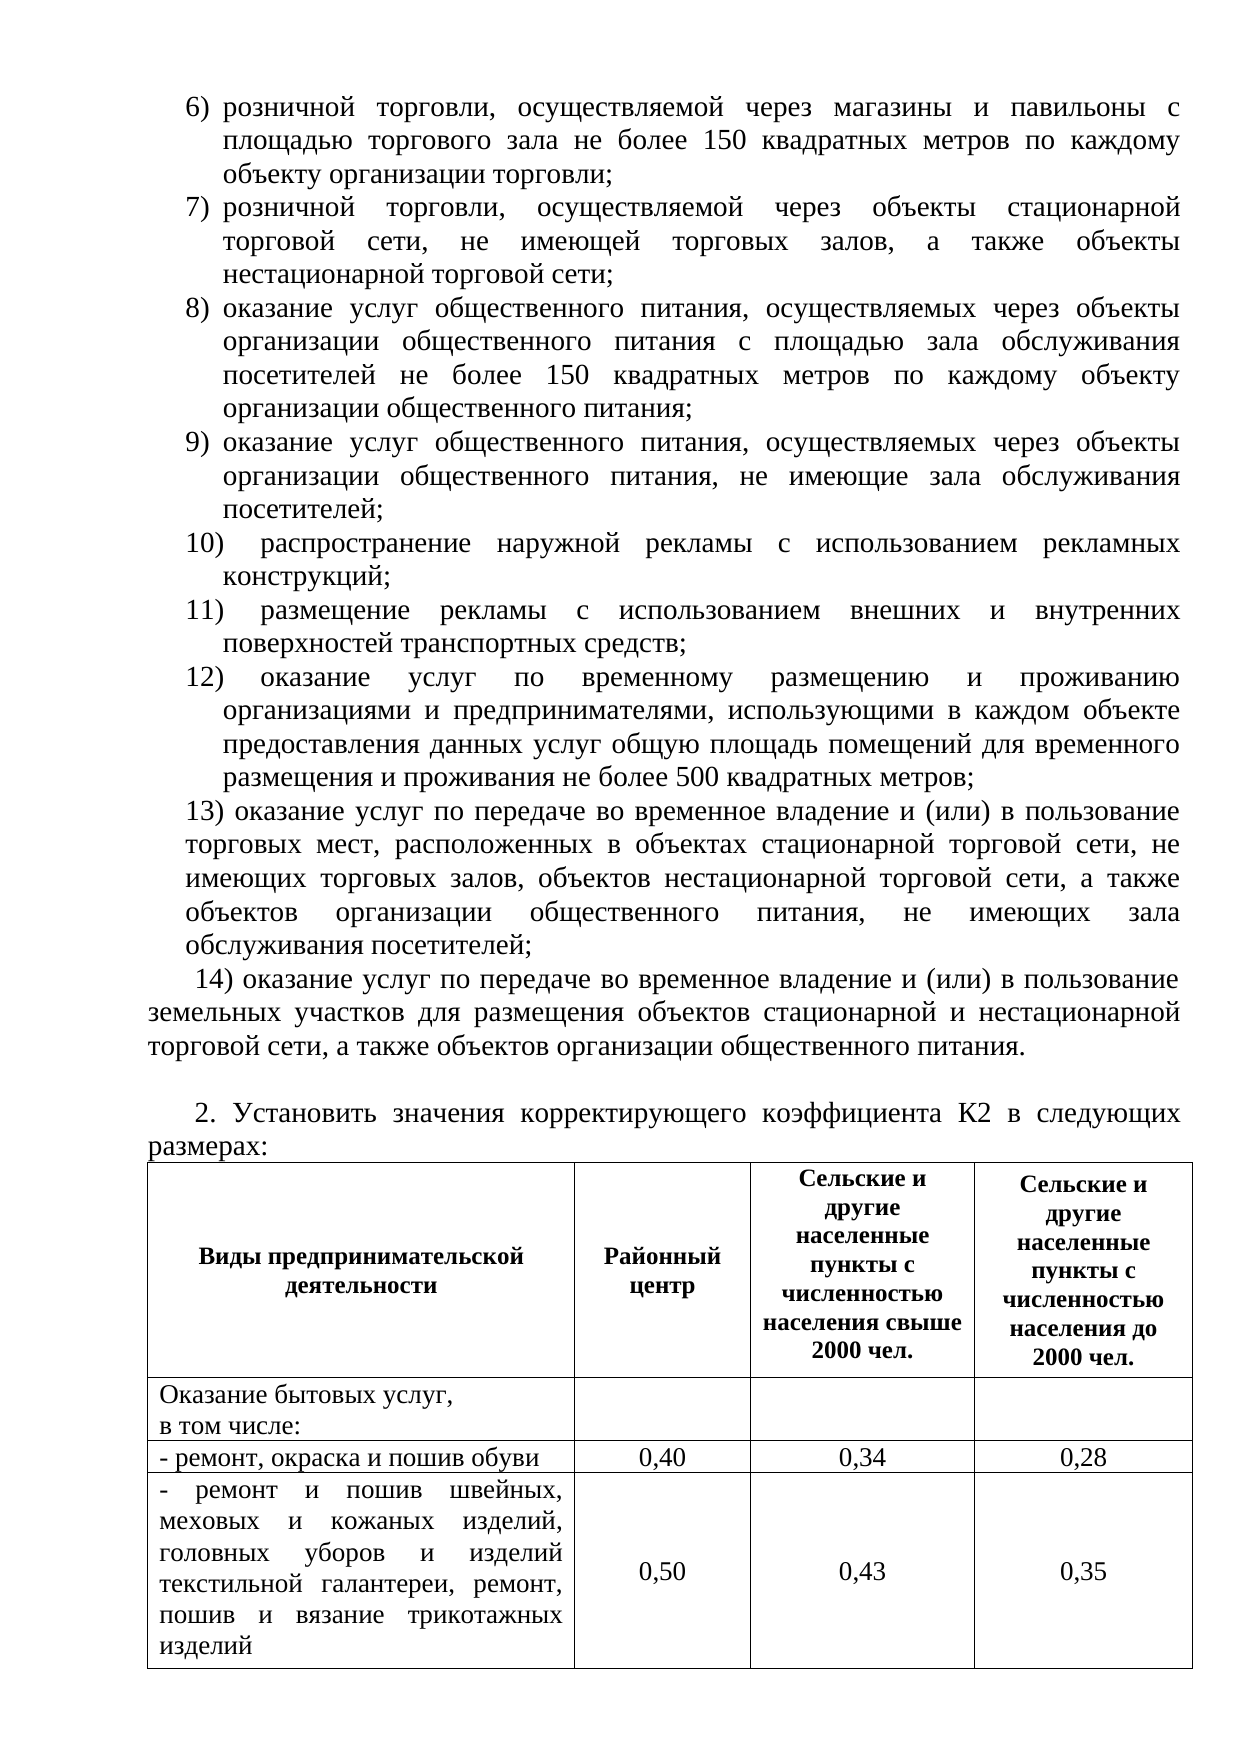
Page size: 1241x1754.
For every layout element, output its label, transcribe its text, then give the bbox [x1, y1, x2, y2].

table_cell 0,43 [751, 1473, 974, 1668]
list оказание услуг общественного питания, осуществляемых через объекты организации общественного питания, не имеющие зала обслуживания посетителей; [185, 424, 1181, 525]
table_cell Оказание бытовых услуг, в том числе: [148, 1378, 574, 1440]
list оказание услуг по временному размещению и проживанию организациями и предпринимателями, использующими в каждом объекте предоставления данных услуг общую площадь помещений для временного размещения и проживания не более 500 квадратных метров; [185, 659, 1181, 793]
table_header Сельские и другие населенные пункты с численностью населения до 2000 чел. [975, 1163, 1192, 1377]
text 13) оказание услуг по передаче во временное владение и (или) в пользование торговых мест, расположенных в объектах стационарной торговой сети, не имеющих торговых залов, объектов нестационарной торговой сети, а также объектов организации общественного питания, не имеющих зала обслуживания посетителей; [185, 793, 1181, 961]
list розничной торговли, осуществляемой через объекты стационарной торговой сети, не имеющей торговых залов, а также объекты нестационарной торговой сети; [185, 189, 1181, 290]
table_cell 0,50 [575, 1473, 750, 1668]
table_cell 0,28 [975, 1441, 1192, 1472]
table_cell 0,35 [975, 1473, 1192, 1668]
list розничной торговли, осуществляемой через магазины и павильоны с площадью торгового зала не более 150 квадратных метров по каждому объекту организации торговли; [185, 89, 1181, 189]
table_cell 0,34 [751, 1441, 974, 1472]
table_cell [975, 1378, 1192, 1440]
table_header Виды предпринимательской деятельности [148, 1163, 574, 1377]
table_cell 0,40 [575, 1441, 750, 1472]
table_header Районный центр [575, 1163, 750, 1377]
table_cell - ремонт и пошив швейных, меховых и кожаных изделий, головных уборов и изделий текстильной галантереи, ремонт, пошив и вязание трикотажных изделий [148, 1473, 574, 1668]
text 2. Установить значения корректирующего коэффициента К2 в следующих размерах: [148, 1095, 1182, 1162]
list распространение наружной рекламы с использованием рекламных конструкций; [185, 525, 1181, 592]
table_cell [751, 1378, 974, 1440]
table_cell - ремонт, окраска и пошив обуви [148, 1441, 574, 1472]
text 14) оказание услуг по передаче во временное владение и (или) в пользование земельных участков для размещения объектов стационарной и нестационарной торговой сети, а также объектов организации общественного питания. [148, 961, 1181, 1061]
table_cell [575, 1378, 750, 1440]
table_header Сельские и другие населенные пункты с численностью населения свыше 2000 чел. [751, 1163, 974, 1377]
list оказание услуг общественного питания, осуществляемых через объекты организации общественного питания с площадью зала обслуживания посетителей не более 150 квадратных метров по каждому объекту организации общественного питания; [185, 290, 1181, 424]
list размещение рекламы с использованием внешних и внутренних поверхностей транспортных средств; [185, 592, 1181, 659]
